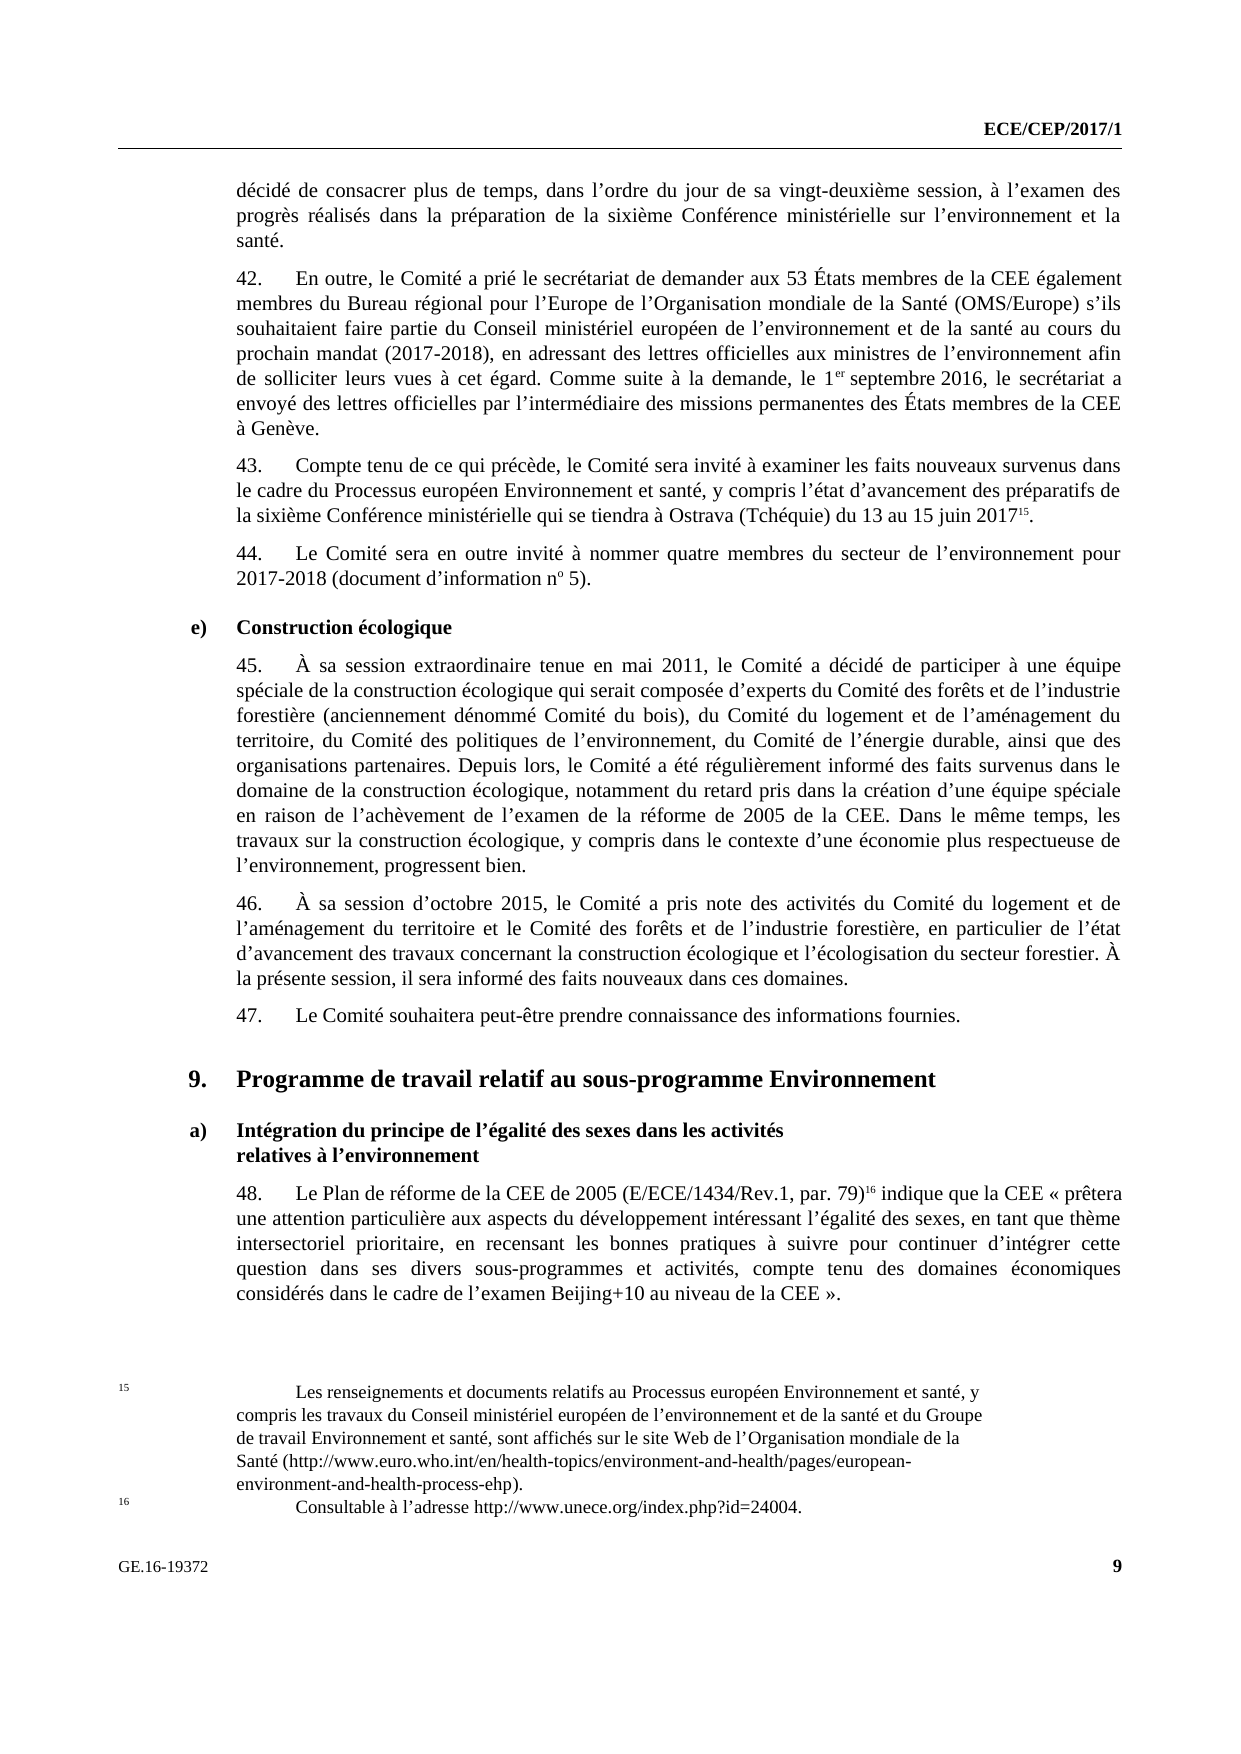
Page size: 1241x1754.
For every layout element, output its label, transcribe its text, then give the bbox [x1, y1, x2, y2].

text Compte tenu de ce qui précède, le Comité sera invité à examiner les faits nouveaux survenus dans le cadre du Processus européen Environnement et santé, y compris l’état d’avancement des préparatifs de la sixième Conférence ministérielle qui se tiendra à Ostrava (Tchéquie) du 13 au 15 juin 2017. [236, 452, 1122, 527]
text Le Comité sera en outre invité à nommer quatre membres du secteur de l’environnement pour 2017-2018 (document d’information no 5). [236, 540, 1122, 590]
text En outre, le Comité a prié le secrétariat de demander aux 53 États membres de la CEE également membres du Bureau régional pour l’Europe de l’Organisation mondiale de la Santé (OMS/Europe) s’ils souhaitaient faire partie du Conseil ministériel européen de l’environnement et de la santé au cours du prochain mandat (2017-2018), en adressant des lettres officielles aux ministres de l’environnement afin de solliciter leurs vues à cet égard. Comme suite à la demande, le 1er septembre 2016, le secrétariat a envoyé des lettres officielles par l’intermédiaire des missions permanentes des États membres de la CEE à Genève. [236, 265, 1122, 440]
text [236, 177, 1122, 252]
text Le Comité souhaitera peut-être prendre connaissance des informations fournies. [236, 1002, 1122, 1027]
text À sa session d’octobre 2015, le Comité a pris note des activités du Comité du logement et de l’aménagement du territoire et le Comité des forêts et de l’industrie forestière, en particulier de l’état d’avancement des travaux concernant la construction écologique et l’écologisation du secteur forestier. À la présente session, il sera informé des faits nouveaux dans ces domaines. [236, 890, 1122, 990]
text e) Construction écologique [118, 615, 1004, 640]
text a) Intégration du principe de l’égalité des sexes dans les activités relatives à l’environnement [118, 1118, 1004, 1168]
text Le Plan de réforme de la CEE de 2005 (E/ECE/1434/Rev.1, par. 79) indique que la CEE « prêtera une attention particulière aux aspects du développement intéressant l’égalité des sexes, en tant que thème intersectoriel prioritaire, en recensant les bonnes pratiques à suivre pour continuer d’intégrer cette question dans ses divers sous-programmes et activités, compte tenu des domaines économiques considérés dans le cadre de l’examen Beijing+10 au niveau de la CEE ». [236, 1180, 1122, 1305]
text 9. Programme de travail relatif au sous-programme Environnement [118, 1065, 1004, 1093]
text À sa session extraordinaire tenue en mai 2011, le Comité a décidé de participer à une équipe spéciale de la construction écologique qui serait composée d’experts du Comité des forêts et de l’industrie forestière (anciennement dénommé Comité du bois), du Comité du logement et de l’aménagement du territoire, du Comité des politiques de l’environnement, du Comité de l’énergie durable, ainsi que des organisations partenaires. Depuis lors, le Comité a été régulièrement informé des faits survenus dans le domaine de la construction écologique, notamment du retard pris dans la création d’une équipe spéciale en raison de l’achèvement de l’examen de la réforme de 2005 de la CEE. Dans le même temps, les travaux sur la construction écologique, y compris dans le contexte d’une économie plus respectueuse de l’environnement, progressent bien. [236, 652, 1122, 877]
